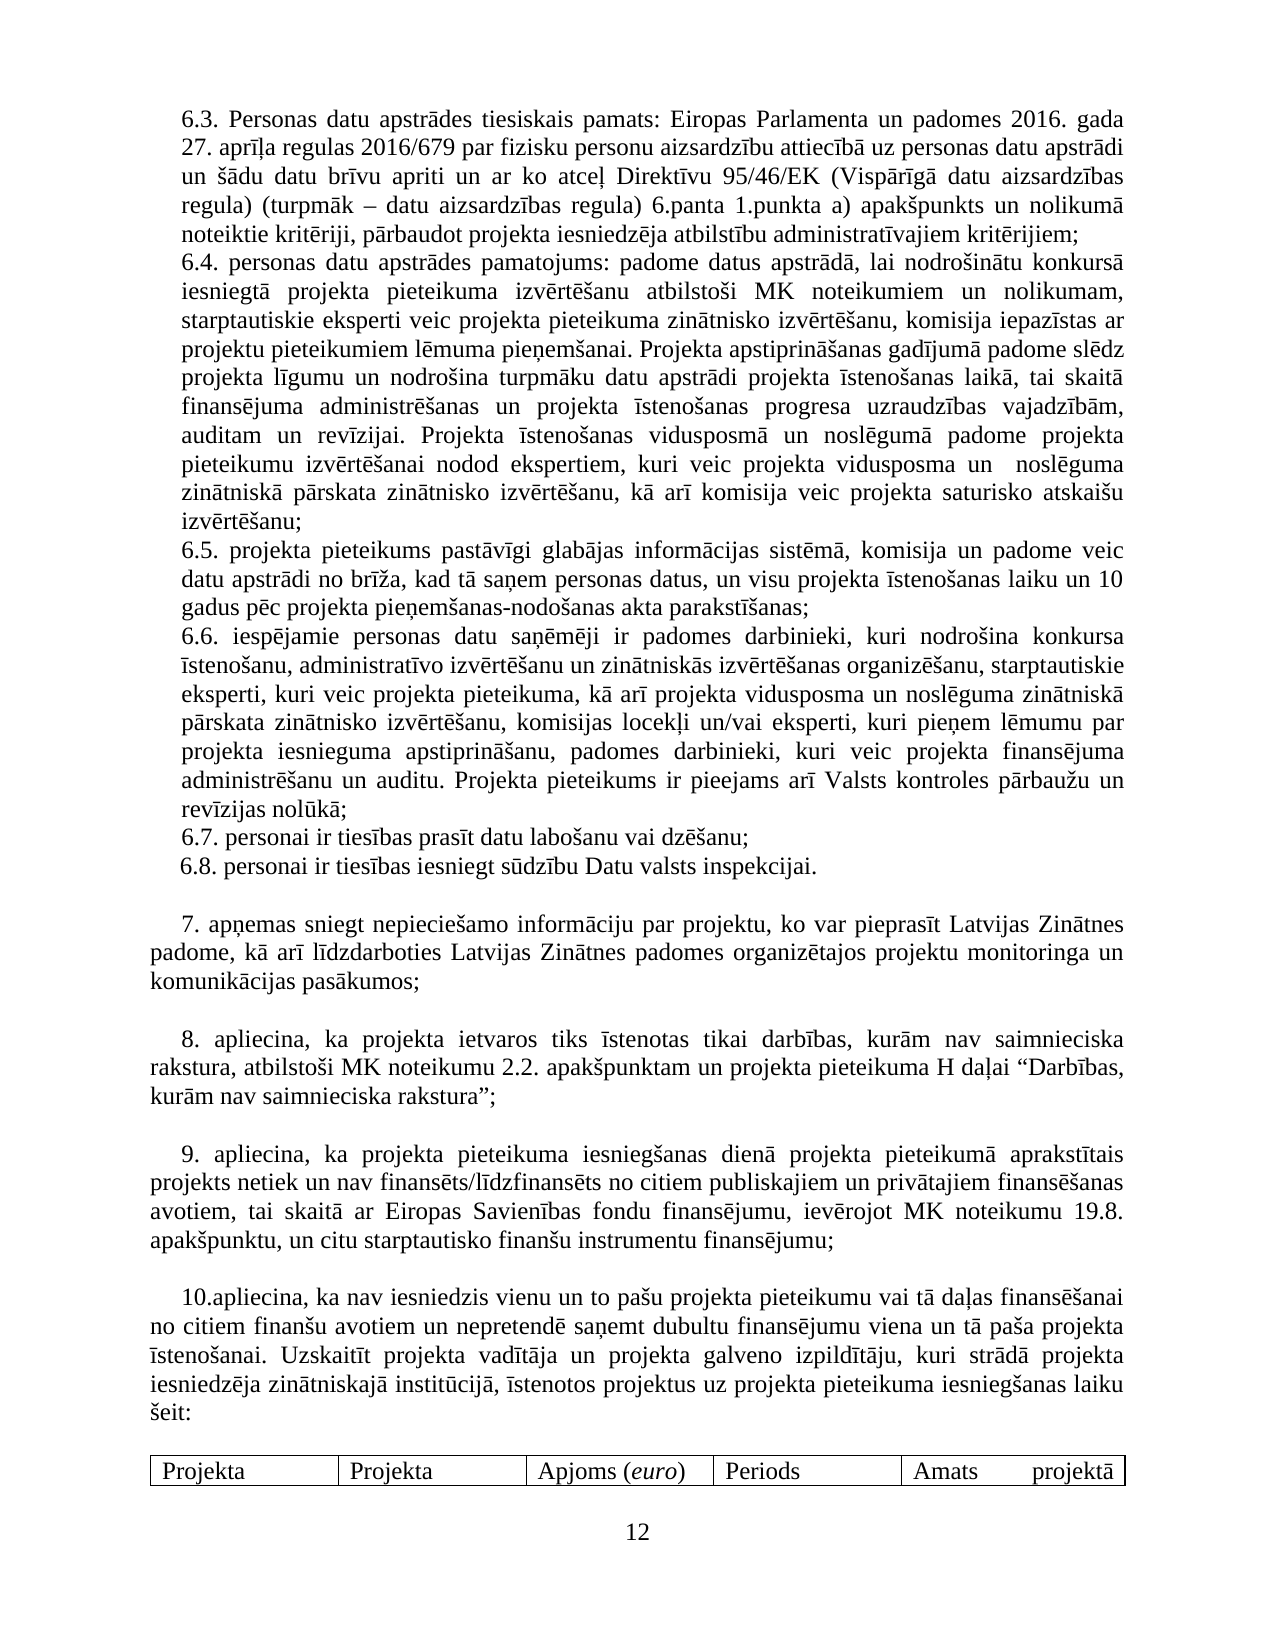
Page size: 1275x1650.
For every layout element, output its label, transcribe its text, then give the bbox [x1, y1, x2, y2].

text 7. apņemas sniegt nepieciešamo informāciju par projektu, ko var pieprasīt Latvijas Zinātnes padome, kā arī līdzdarboties Latvijas Zinātnes padomes organizētajos projektu monitoringa un komunikācijas pasākumos; [150, 909, 1125, 995]
text 6.4. personas datu apstrādes pamatojums: padome datus apstrādā, lai nodrošinātu konkursā iesniegtā projekta pieteikuma izvērtēšanu atbilstoši MK noteikumiem un nolikumam, starptautiskie eksperti veic projekta pieteikuma zinātnisko izvērtēšanu, komisija iepazīstas ar projektu pieteikumiem lēmuma pieņemšanai. Projekta apstiprināšanas gadījumā padome slēdz projekta līgumu un nodrošina turpmāku datu apstrādi projekta īstenošanas laikā, tai skaitā finansējuma administrēšanas un projekta īstenošanas progresa uzraudzības vajadzībām, auditam un revīzijai. Projekta īstenošanas vidusposmā un noslēgumā padome projekta pieteikumu izvērtēšanai nodod ekspertiem, kuri veic projekta vidusposma un noslēguma zinātniskā pārskata zinātnisko izvērtēšanu, kā arī komisija veic projekta saturisko atskaišu izvērtēšanu; [181, 247, 1125, 535]
text 10.apliecina, ka nav iesniedzis vienu un to pašu projekta pieteikumu vai tā daļas finansēšanai no citiem finanšu avotiem un nepretendē saņemt dubultu finansējumu viena un tā paša projekta īstenošanai. Uzskaitīt projekta vadītāja un projekta galveno izpildītāju, kuri strādā projekta iesniedzēja zinātniskajā institūcijā, īstenotos projektus uz projekta pieteikuma iesniegšanas laiku šeit: [150, 1282, 1125, 1369]
text 10.apliecina, ka nav iesniedzis vienu un to pašu projekta pieteikumu vai tā daļas finansēšanai no citiem finanšu avotiem un nepretendē saņemt dubultu finansējumu viena un tā paša projekta īstenošanai. Uzskaitīt projekta vadītāja un projekta galveno izpildītāju, kuri strādā projekta iesniedzēja zinātniskajā institūcijā, īstenotos projektus uz projekta pieteikuma iesniegšanas laiku šeit: [150, 1397, 1125, 1426]
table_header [902, 1456, 1124, 1485]
text 6.7. personai ir tiesības prasīt datu labošanu vai dzēšanu; [181, 822, 1125, 851]
text 8. apliecina, ka projekta ietvaros tiks īstenotas tikai darbības, kurām nav saimnieciska rakstura, atbilstoši MK noteikumu 2.2. apakšpunktam un projekta pieteikuma H daļai “Darbības, kurām nav saimnieciska rakstura”; [150, 1024, 1125, 1110]
text 9. apliecina, ka projekta pieteikuma iesniegšanas dienā projekta pieteikumā aprakstītais projekts netiek un nav finansēts/līdzfinansēts no citiem publiskajiem un privātajiem finansēšanas avotiem, tai skaitā ar Eiropas Savienības fondu finansējumu, ievērojot MK noteikumu 19.8. apakšpunktu, un citu starptautisko finanšu instrumentu finansējumu; [150, 1139, 1125, 1254]
text 6.5. projekta pieteikums pastāvīgi glabājas informācijas sistēmā, komisija un padome veic datu apstrādi no brīža, kad tā saņem personas datus, un visu projekta īstenošanas laiku un 10 gadus pēc projekta pieņemšanas-nodošanas akta parakstīšanas; [181, 535, 1125, 621]
text 6.3. Personas datu apstrādes tiesiskais pamats: Eiropas Parlamenta un padomes 2016. gada 27. aprīļa regulas 2016/679 par fizisku personu aizsardzību attiecībā uz personas datu apstrādi un šādu datu brīvu apriti un ar ko atceļ Direktīvu 95/46/EK (Vispārīgā datu aizsardzības regula) (turpmāk – datu aizsardzības regula) 6.panta 1.punkta a) apakšpunkts un nolikumā noteiktie kritēriji, pārbaudot projekta iesniedzēja atbilstību administratīvajiem kritērijiem; [181, 104, 1125, 247]
text 6.8. personai ir tiesības iesniegt sūdzību Datu valsts inspekcijai. [179, 851, 1125, 880]
text 6.6. iespējamie personas datu saņēmēji ir padomes darbinieki, kuri nodrošina konkursa īstenošanu, administratīvo izvērtēšanu un zinātniskās izvērtēšanas organizēšanu, starptautiskie eksperti, kuri veic projekta pieteikuma, kā arī projekta vidusposma un noslēguma zinātniskā pārskata zinātnisko izvērtēšanu, komisijas locekļi un/vai eksperti, kuri pieņem lēmumu par projekta iesnieguma apstiprināšanu, padomes darbinieki, kuri veic projekta finansējuma administrēšanu un auditu. Projekta pieteikums ir pieejams arī Valsts kontroles pārbaužu un revīzijas nolūkā; [181, 621, 1125, 822]
table_header Periods [714, 1456, 901, 1485]
table_header Apjoms (euro) [527, 1456, 713, 1485]
table_header Projekta nosaukums [151, 1456, 338, 1485]
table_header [339, 1456, 526, 1485]
